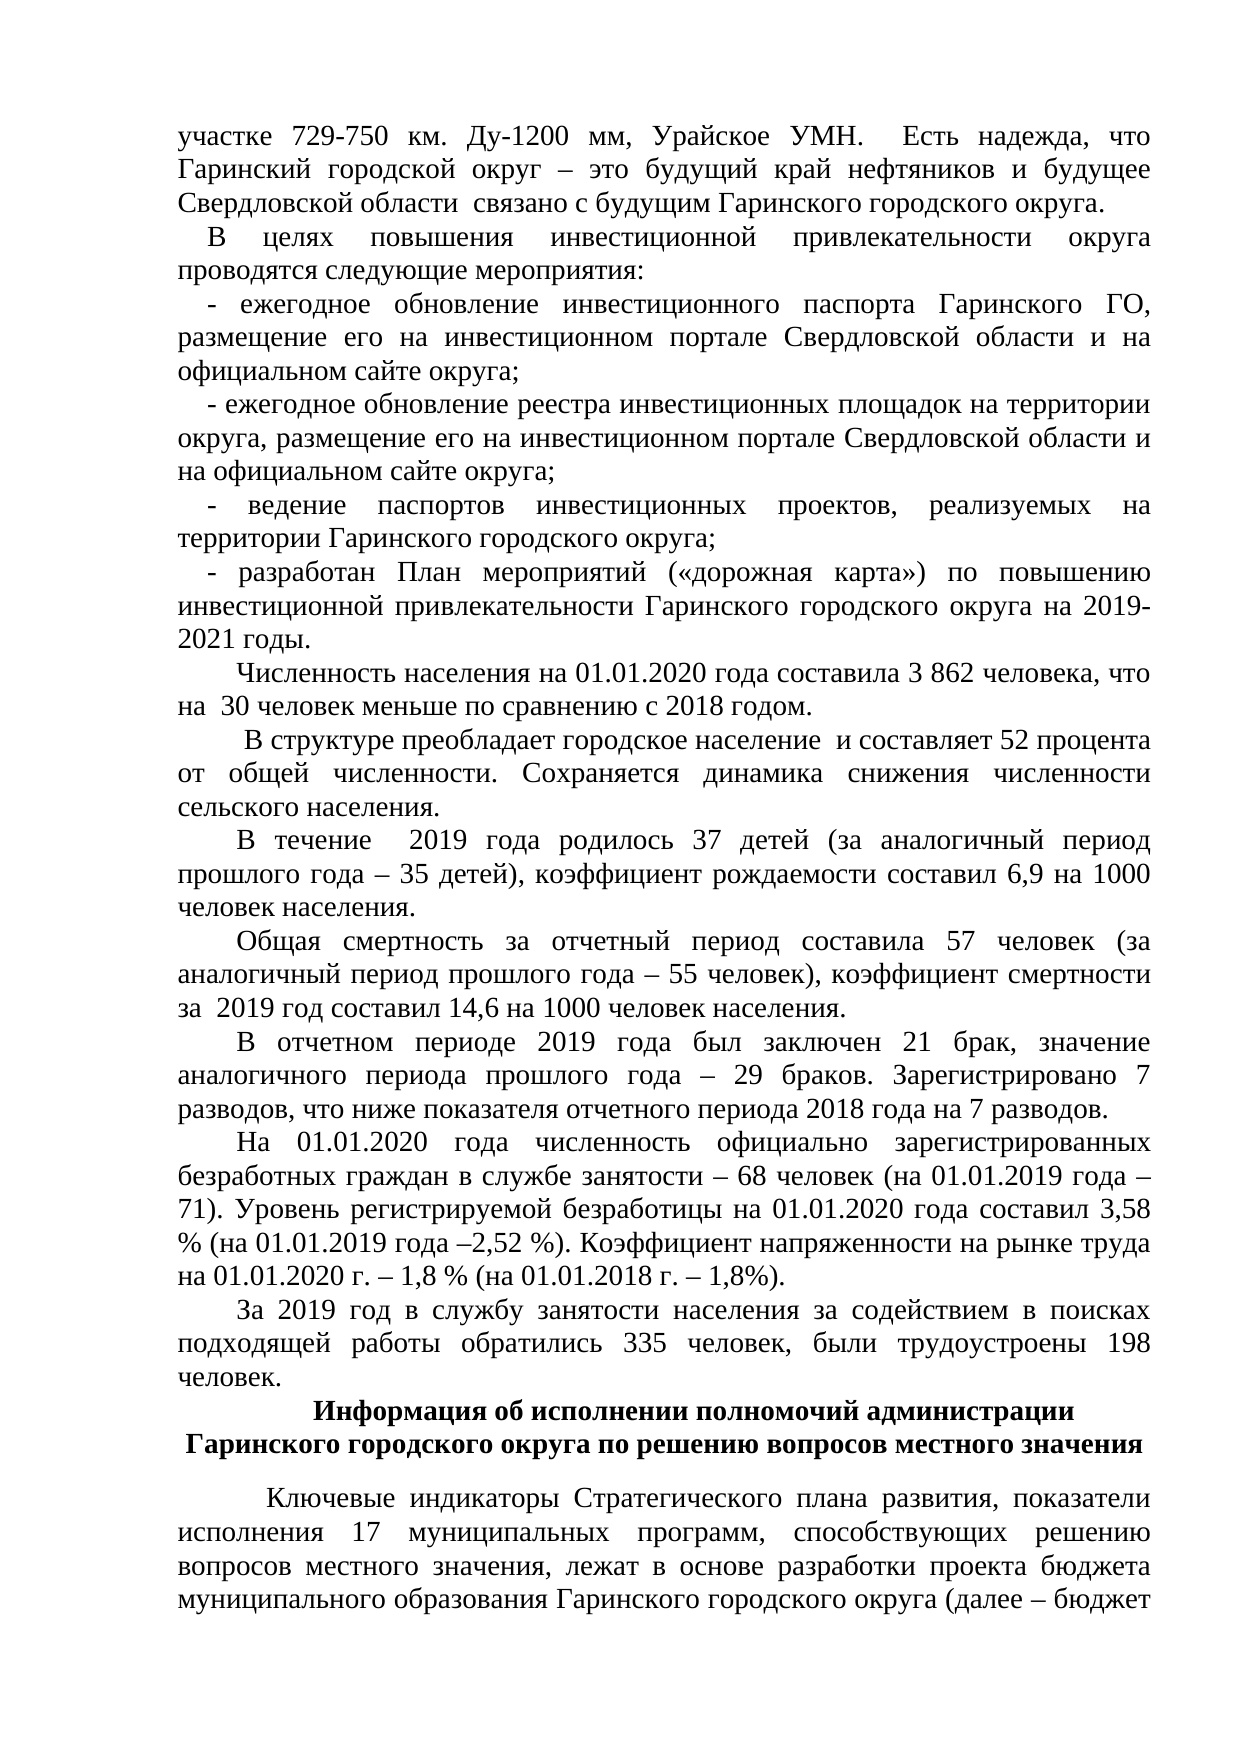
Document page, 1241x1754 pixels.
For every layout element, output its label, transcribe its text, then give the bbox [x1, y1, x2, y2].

text - ежегодное обновление реестра инвестиционных площадок на территории округа, размещение его на инвестиционном портале Свердловской области и на официальном сайте округа; [177, 386, 1152, 487]
text - ежегодное обновление инвестиционного паспорта Гаринского ГО, размещение его на инвестиционном портале Свердловской области и на официальном сайте округа; [177, 286, 1152, 386]
text В отчетном периоде 2019 года был заключен 21 брак, значение аналогичного периода прошлого года – 29 браков. Зарегистрировано 7 разводов, что ниже показателя отчетного периода 2018 года на 7 разводов. [177, 1024, 1152, 1124]
text Численность населения на 01.01.2020 года составила 3 862 человека, что на 30 человек меньше по сравнению с 2018 годом. [177, 655, 1152, 722]
text Общая смертность за отчетный период составила 57 человек (за аналогичный период прошлого года – 55 человек), коэффициент смертности за 2019 год составил 14,6 на 1000 человек населения. [177, 923, 1152, 1024]
text Информация об исполнении полномочий администрации Гаринского городского округа по решению вопросов местного значения [177, 1393, 1152, 1460]
text В структуре преобладает городское население и составляет 52 процента от общей численности. Сохраняется динамика снижения численности сельского населения. [177, 722, 1152, 822]
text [177, 1481, 1152, 1615]
text В целях повышения инвестиционной привлекательности округа проводятся следующие мероприятия: [177, 219, 1152, 286]
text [177, 118, 1152, 219]
text - разработан План мероприятий («дорожная карта») по повышению инвестиционной привлекательности Гаринского городского округа на 2019-2021 годы. [177, 554, 1152, 655]
text В течение 2019 года родилось 37 детей (за аналогичный период прошлого года – 35 детей), коэффициент рождаемости составил 6,9 на 1000 человек населения. [177, 822, 1152, 923]
text На 01.01.2020 года численность официально зарегистрированных безработных граждан в службе занятости – 68 человек (на 01.01.2019 года – 71). Уровень регистрируемой безработицы на 01.01.2020 года составил 3,58 % (на 01.01.2019 года –2,52 %). Коэффициент напряженности на рынке труда на 01.01.2020 г. – 1,8 % (на 01.01.2018 г. – 1,8%). [177, 1124, 1152, 1292]
text - ведение паспортов инвестиционных проектов, реализуемых на территории Гаринского городского округа; [177, 487, 1152, 554]
text За 2019 год в службу занятости населения за содействием в поисках подходящей работы обратились 335 человек, были трудоустроены 198 человек. [177, 1292, 1152, 1393]
